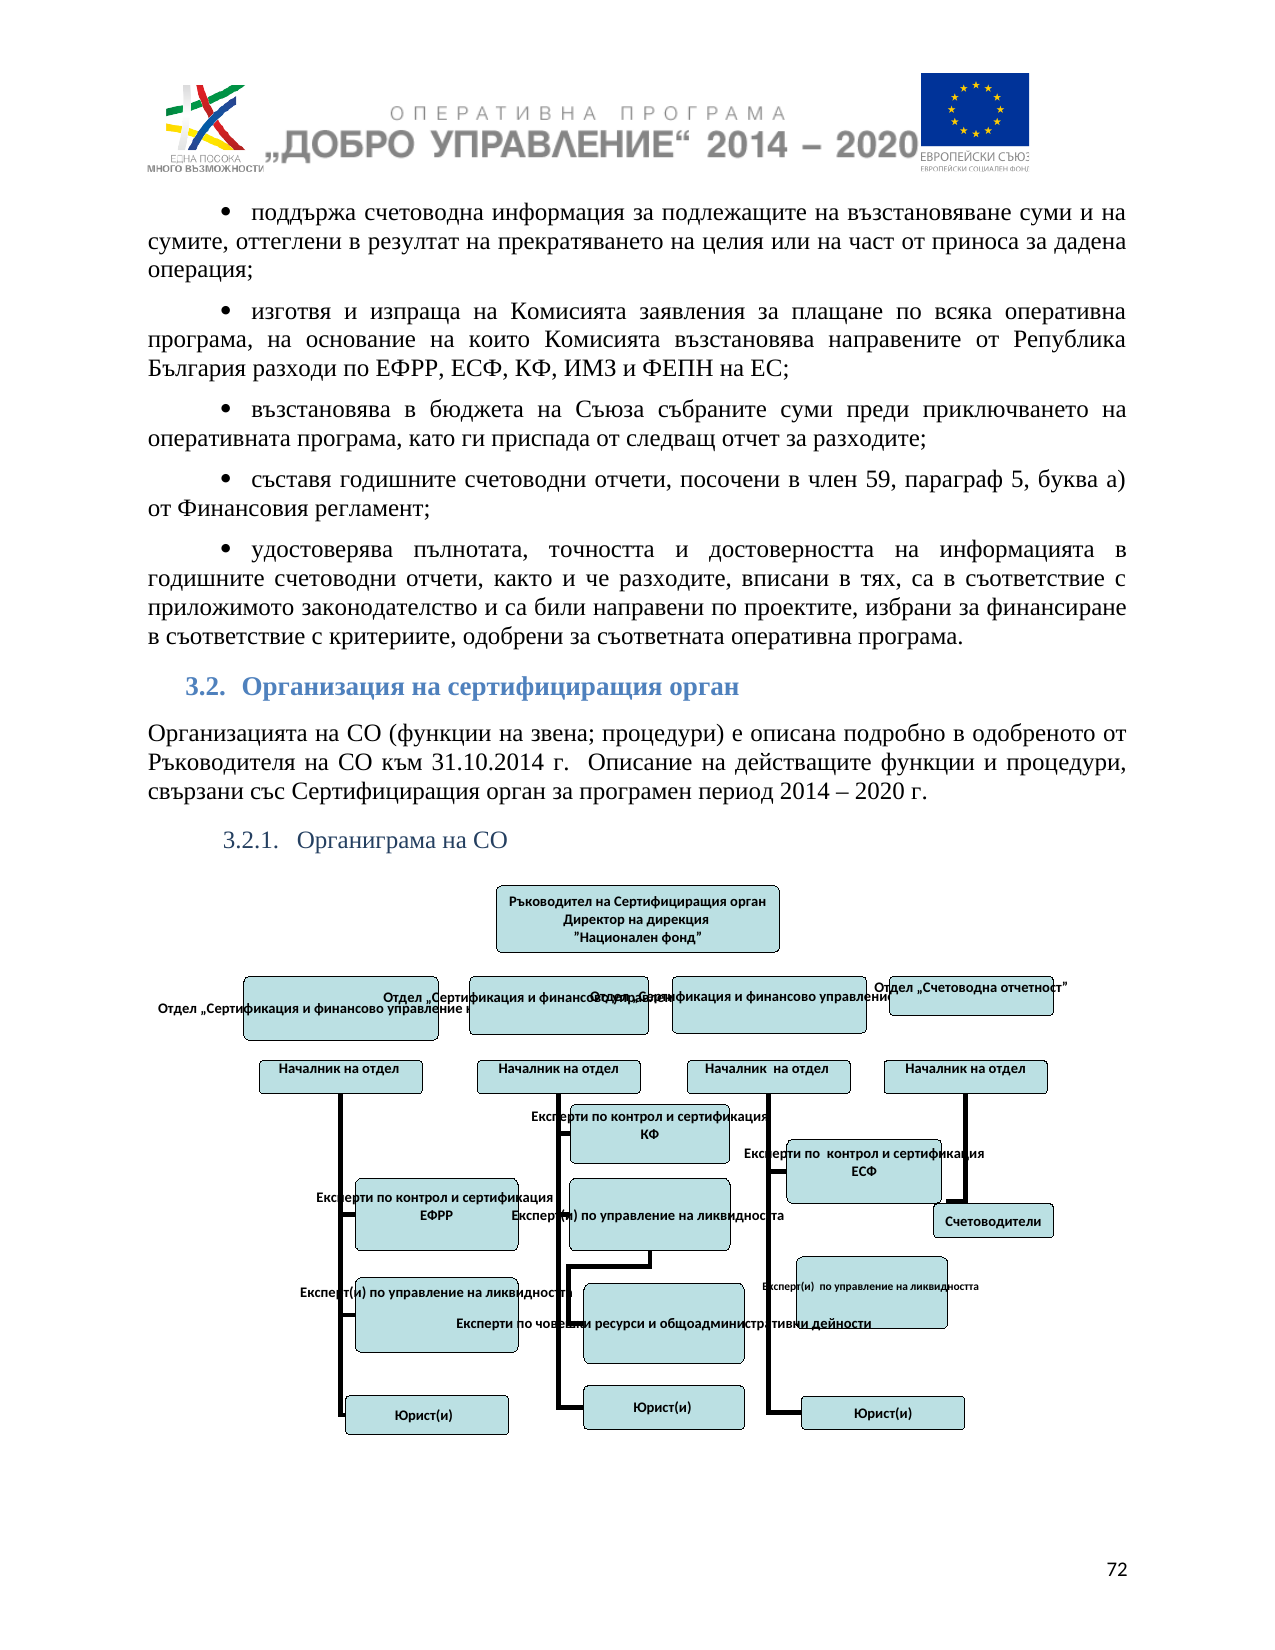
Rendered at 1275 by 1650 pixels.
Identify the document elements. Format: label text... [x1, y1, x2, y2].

list изготвя и изпраща на Комисията заявления за плащане по всяка оперативна програма, на основание на които Комисията възстановява направените от Република България разходи по ЕФРР, ЕСФ, КФ, ИМЗ и ФЕПН на ЕС; [148, 296, 1127, 382]
list удостоверява пълнотата, точността и достоверността на информацията в годишните счетоводни отчети, както и че разходите, вписани в тях, са в съответствие с приложимото законодателство и са били направени по проектите, избрани за финансиране в съответствие с критериите, одобрени за съответната оперативна програма. [148, 534, 1127, 649]
subtitle Организация на сертифициращия орган [148, 670, 1127, 701]
list възстановява в бюджета на Съюза събраните суми преди приключването на оперативната програма, като ги приспада от следващ отчет за разходите; [148, 394, 1127, 452]
subtitle Органиграма на СО [148, 826, 1127, 854]
list съставя годишните счетоводни отчети, посочени в член 59, параграф 5, буква а) от Финансовия регламент; [148, 464, 1127, 522]
picture [147, 73, 1030, 172]
list поддържа счетоводна информация за подлежащите на възстановяване суми и на сумите, оттеглени в резултат на прекратяването на целия или на част от приноса за дадена операция; [148, 197, 1127, 283]
text Организацията на СО (функции на звена; процедури) е описана подробно в одобреното от Ръководителя на СО към 31.10.2014 г. Описание на действащите функции и процедури, свързани със Сертифициращия орган за програмен период 2014 – 2020 г. [148, 718, 1127, 805]
